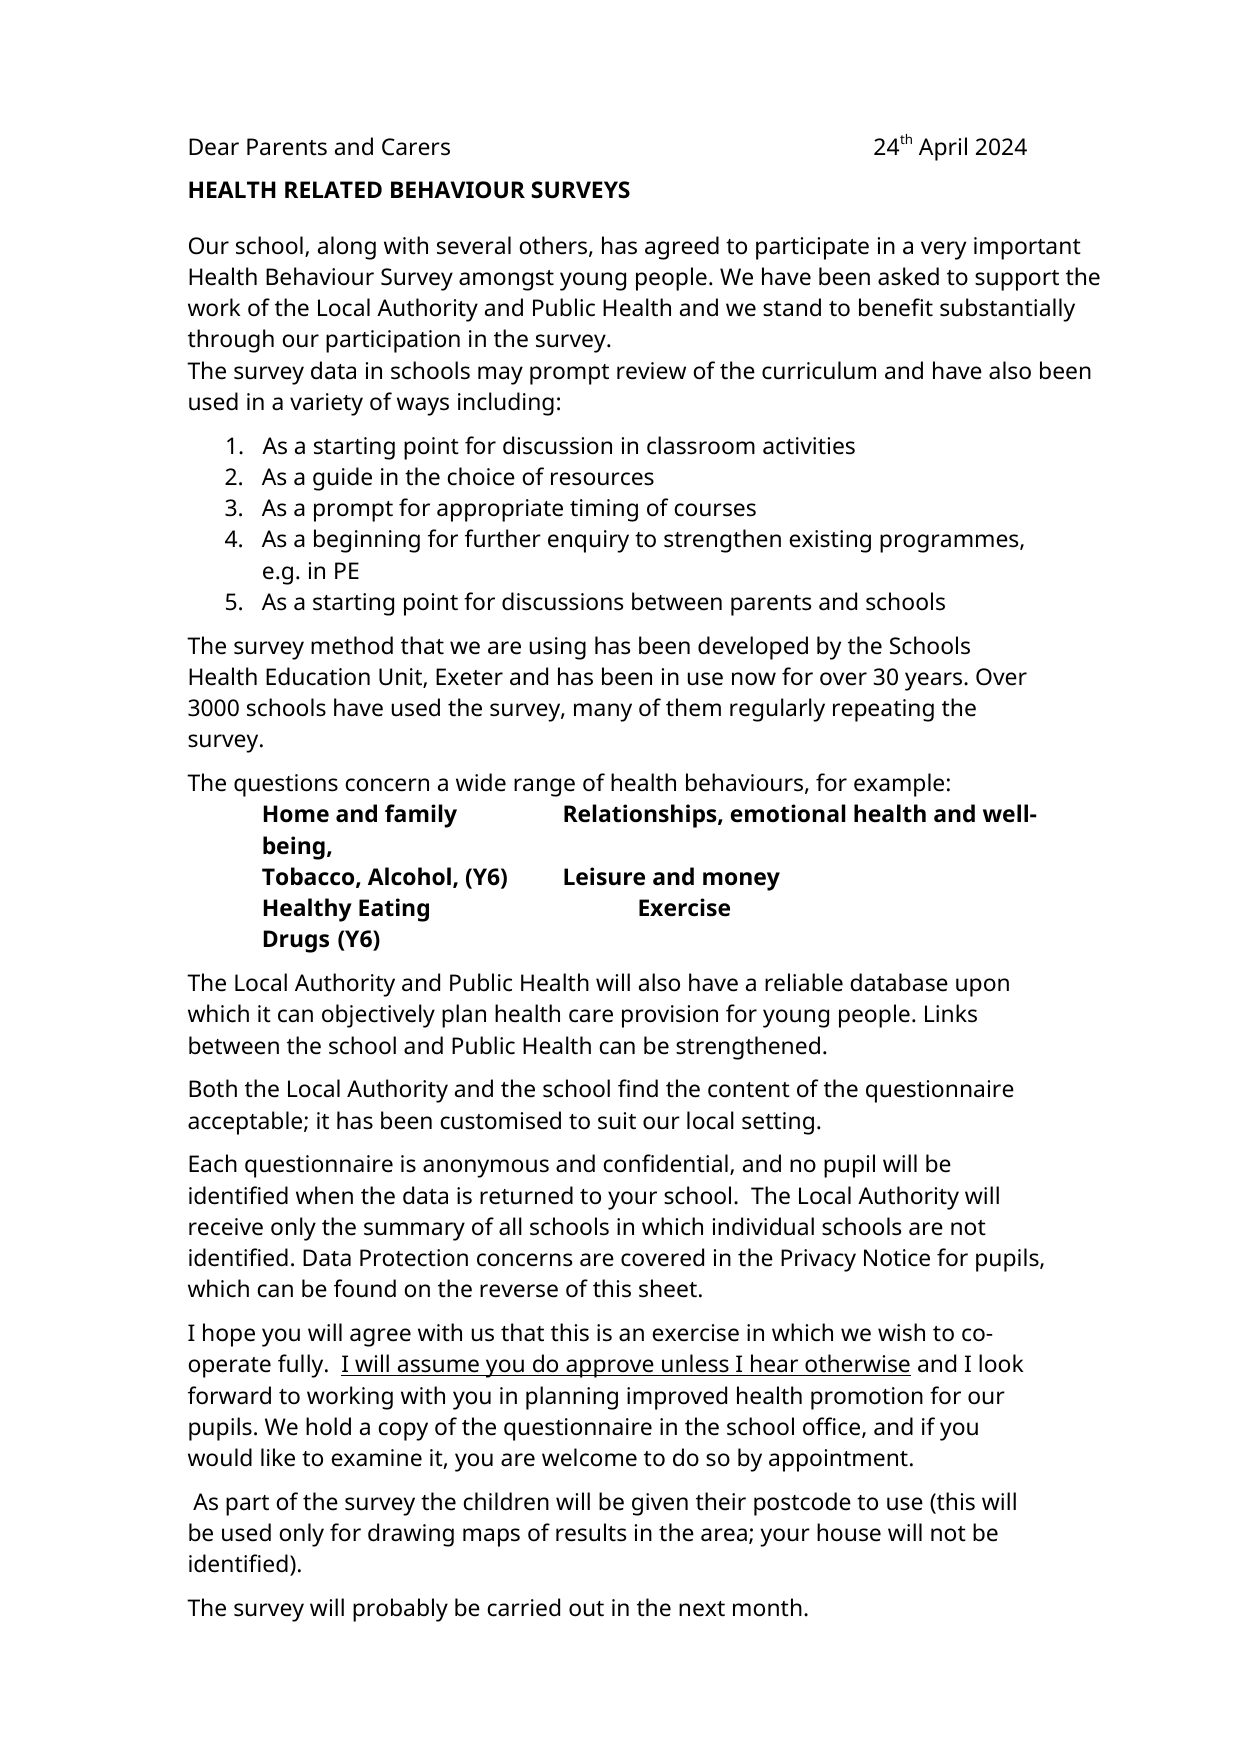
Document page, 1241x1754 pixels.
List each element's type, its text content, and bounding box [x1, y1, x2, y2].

text 3. As a prompt for appropriate timing of courses [224, 492, 1048, 523]
text The survey will probably be carried out in the next month. [187, 1592, 1048, 1623]
text Tobacco, Alcohol, (Y6) Leisure and money [187, 861, 1107, 892]
text Our school, along with several others, has agreed to participate in a very important Health Behaviour Survey amongst young people. We have been asked to support the work of the Local Authority and Public Health and we stand to benefit substantially through our participation in the survey. [187, 230, 1107, 355]
text Drugs (Y6) [187, 923, 1107, 955]
text HEALTH RELATED BEHAVIOUR SURVEYS [187, 174, 1048, 230]
text Both the Local Authority and the school find the content of the questionnaire acceptable; it has been customised to suit our local setting. [187, 1073, 1048, 1136]
text I hope you will agree with us that this is an exercise in which we wish to co-operate fully. I will assume you do approve unless I hear otherwise and I look forward to working with you in planning improved health promotion for our pupils. We hold a copy of the questionnaire in the school office, and if you would like to examine it, you are welcome to do so by appointment. [187, 1317, 1048, 1473]
text The survey method that we are using has been developed by the Schools Health Education Unit, Exeter and has been in use now for over 30 years. Over 3000 schools have used the survey, many of them regularly repeating the survey. [187, 630, 1048, 755]
text As part of the survey the children will be given their postcode to use (this will be used only for drawing maps of results in the area; your house will not be identified). [187, 1486, 1048, 1580]
text The Local Authority and Public Health will also have a reliable database upon which it can objectively plan health care provision for young people. Links between the school and Public Health can be strengthened. [187, 967, 1048, 1061]
text The survey data in schools may prompt review of the curriculum and have also been used in a variety of ways including: [187, 355, 1107, 417]
text 5. As a starting point for discussions between parents and schools [224, 586, 1048, 617]
text Dear Parents and Carers 24th April 2024 [187, 131, 1048, 162]
text Each questionnaire is anonymous and confidential, and no pupil will be identified when the data is returned to your school. The Local Authority will receive only the summary of all schools in which individual schools are not identified. Data Protection concerns are covered in the Privacy Notice for pupils, which can be found on the reverse of this sheet. [187, 1148, 1048, 1305]
text 1. As a starting point for discussion in classroom activities [225, 430, 1048, 461]
text The questions concern a wide range of health behaviours, for example: [187, 767, 1048, 798]
text 2. As a guide in the choice of resources [224, 461, 1048, 492]
text Healthy Eating Exercise [262, 892, 1048, 923]
text Home and family Relationships, emotional health and well-being, [224, 798, 1048, 861]
text 4. As a beginning for further enquiry to strengthen existing programmes, e.g. in PE [224, 523, 1048, 586]
